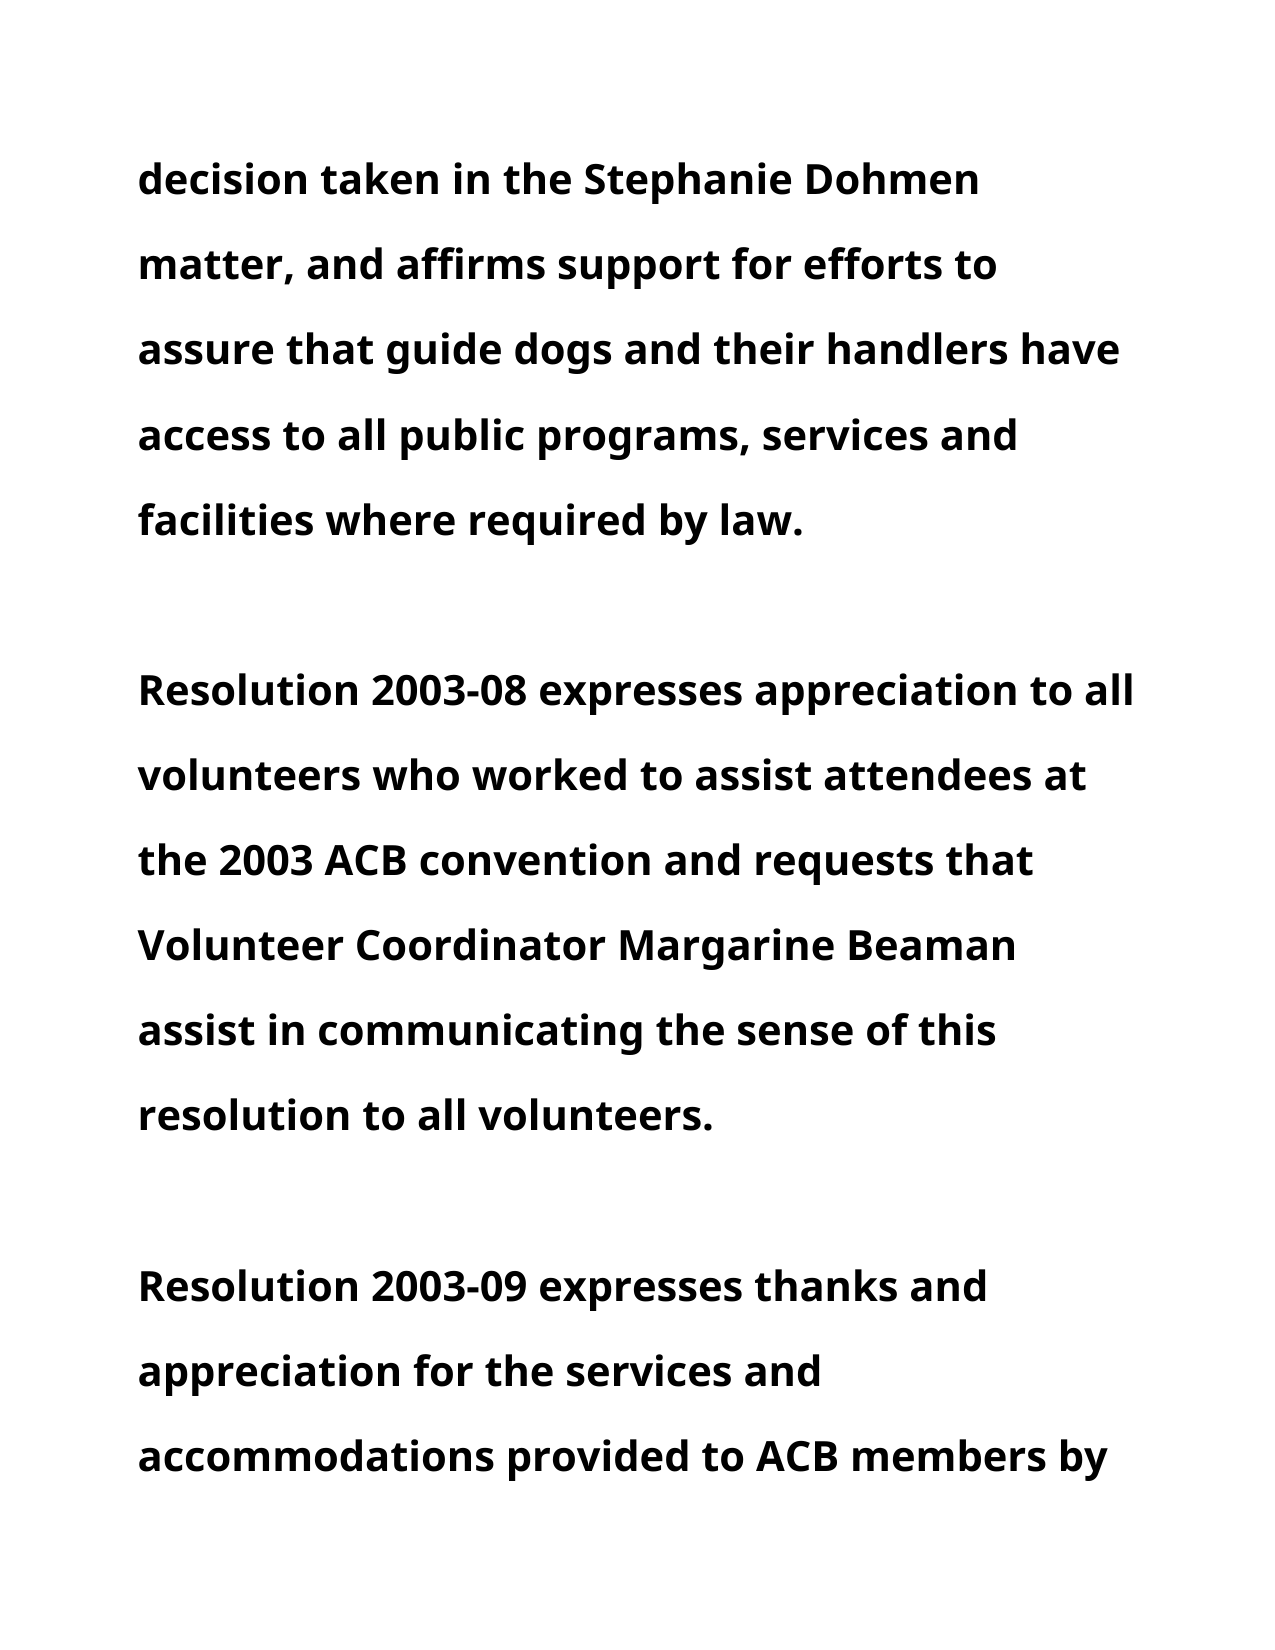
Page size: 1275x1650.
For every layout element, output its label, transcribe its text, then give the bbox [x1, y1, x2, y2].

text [137, 150, 1138, 547]
text Resolution 2003-08 expresses appreciation to all volunteers who worked to assist attendees at the 2003 ACB convention and requests that Volunteer Coordinator Margarine Beaman assist in communicating the sense of this resolution to all volunteers. [137, 661, 1138, 1143]
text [137, 1256, 1138, 1483]
